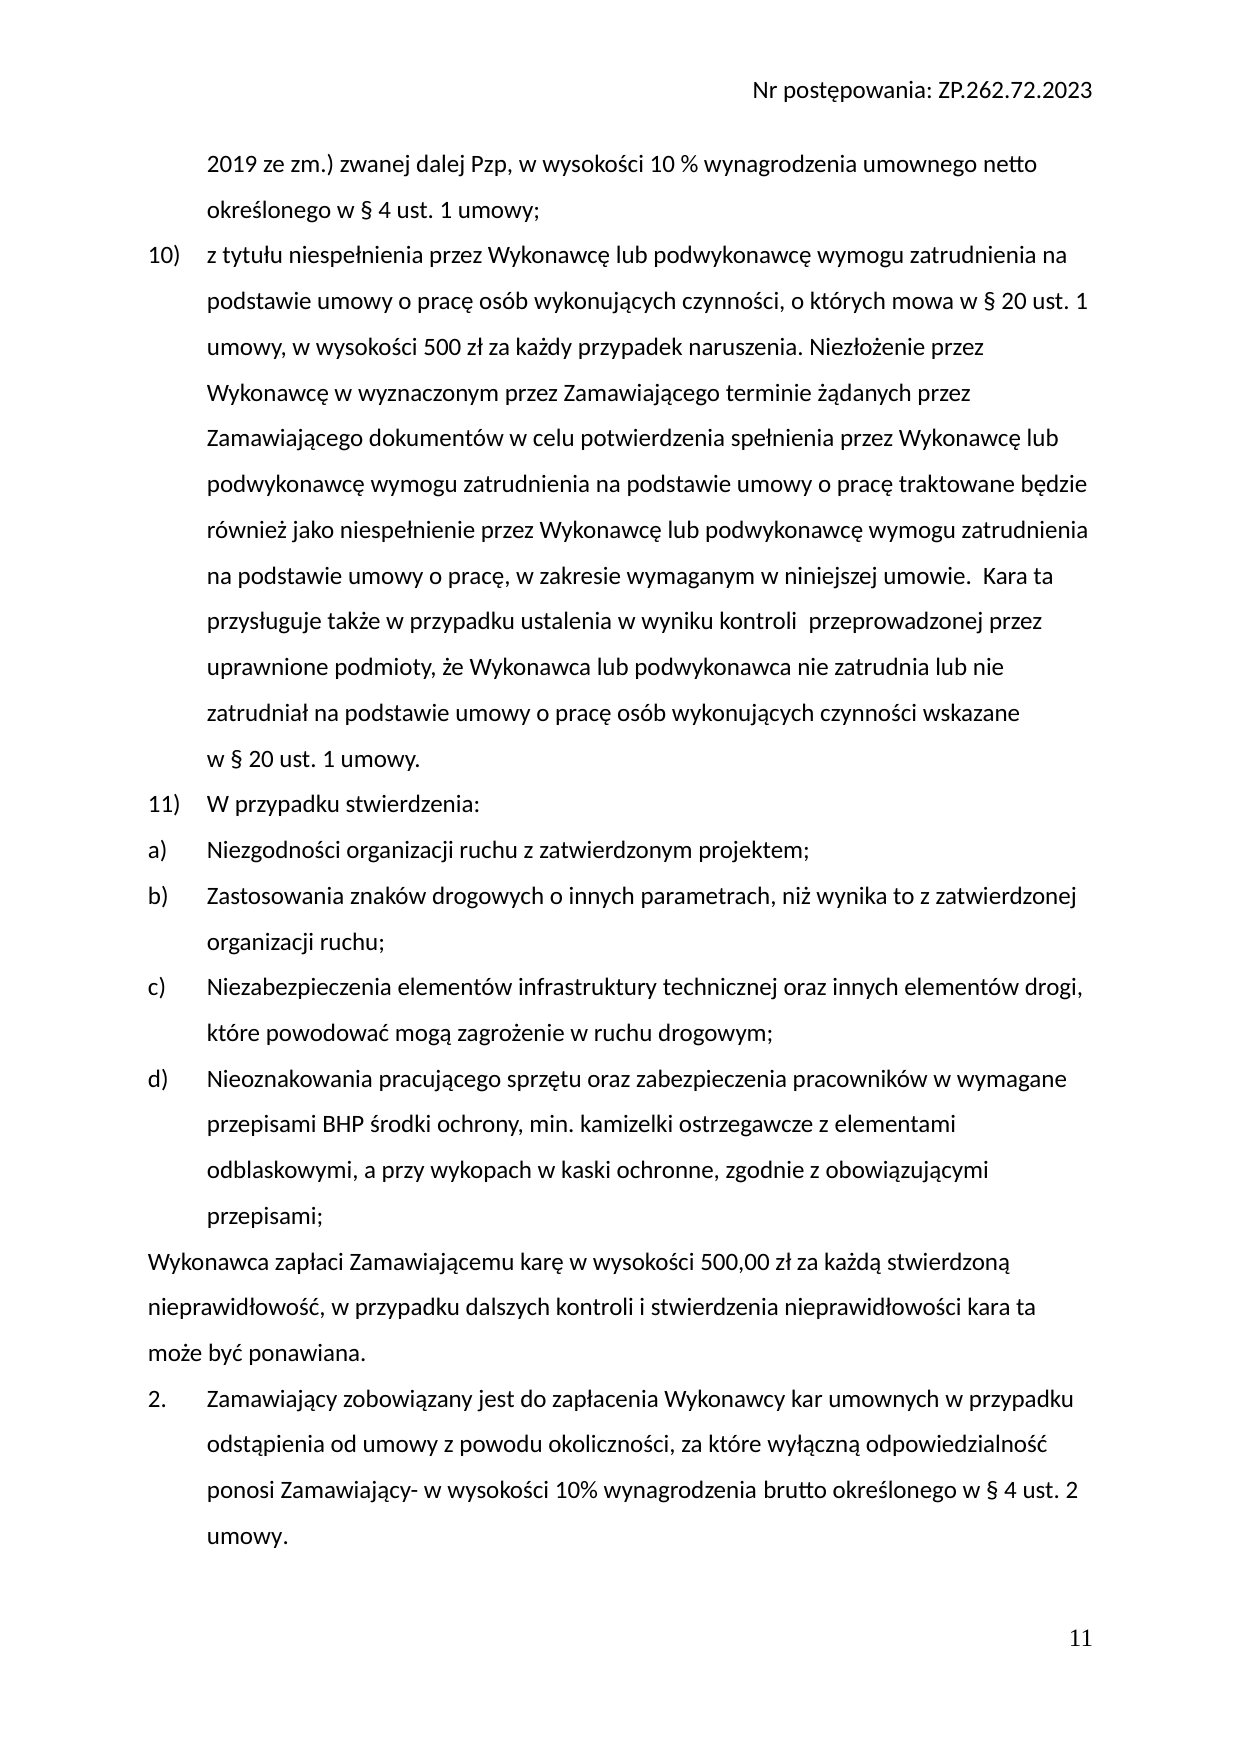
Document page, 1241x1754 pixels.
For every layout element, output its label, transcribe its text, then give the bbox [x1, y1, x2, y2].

list Zastosowania znaków drogowych o innych parametrach, niż wynika to z zatwierdzonej organizacji ruchu; [148, 880, 1093, 956]
text Wykonawca zapłaci Zamawiającemu karę w wysokości 500,00 zł za każdą stwierdzoną nieprawidłowość, w przypadku dalszych kontroli i stwierdzenia nieprawidłowości kara ta może być ponawiana. [148, 1246, 1093, 1368]
list W przypadku stwierdzenia: [148, 788, 1093, 819]
list Zamawiający zobowiązany jest do zapłacenia Wykonawcy kar umownych w przypadku odstąpienia od umowy z powodu okoliczności, za które wyłączną odpowiedzialność ponosi Zamawiający- w wysokości 10% wynagrodzenia brutto określonego w § 4 ust. 2 umowy. [148, 1383, 1093, 1551]
list z tytułu niespełnienia przez Wykonawcę lub podwykonawcę wymogu zatrudnienia na podstawie umowy o pracę osób wykonujących czynności, o których mowa w § 20 ust. 1 umowy, w wysokości 500 zł za każdy przypadek naruszenia. Niezłożenie przez Wykonawcę w wyznaczonym przez Zamawiającego terminie żądanych przez Zamawiającego dokumentów w celu potwierdzenia spełnienia przez Wykonawcę lub podwykonawcę wymogu zatrudnienia na podstawie umowy o pracę traktowane będzie również jako niespełnienie przez Wykonawcę lub podwykonawcę wymogu zatrudnienia na podstawie umowy o pracę, w zakresie wymaganym w niniejszej umowie. Kara ta przysługuje także w przypadku ustalenia w wyniku kontroli przeprowadzonej przez uprawnione podmioty, że Wykonawca lub podwykonawca nie zatrudnia lub nie zatrudniał na podstawie umowy o pracę osób wykonujących czynności wskazane w § 20 ust. 1 umowy. [148, 240, 1093, 773]
list Niezgodności organizacji ruchu z zatwierdzonym projektem; [148, 834, 1093, 865]
list Nieoznakowania pracującego sprzętu oraz zabezpieczenia pracowników w wymagane przepisami BHP środki ochrony, min. kamizelki ostrzegawcze z elementami odblaskowymi, a przy wykopach w kaski ochronne, zgodnie z obowiązującymi przepisami; [148, 1063, 1093, 1231]
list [148, 148, 1093, 224]
list Niezabezpieczenia elementów infrastruktury technicznej oraz innych elementów drogi, które powodować mogą zagrożenie w ruchu drogowym; [148, 971, 1093, 1048]
